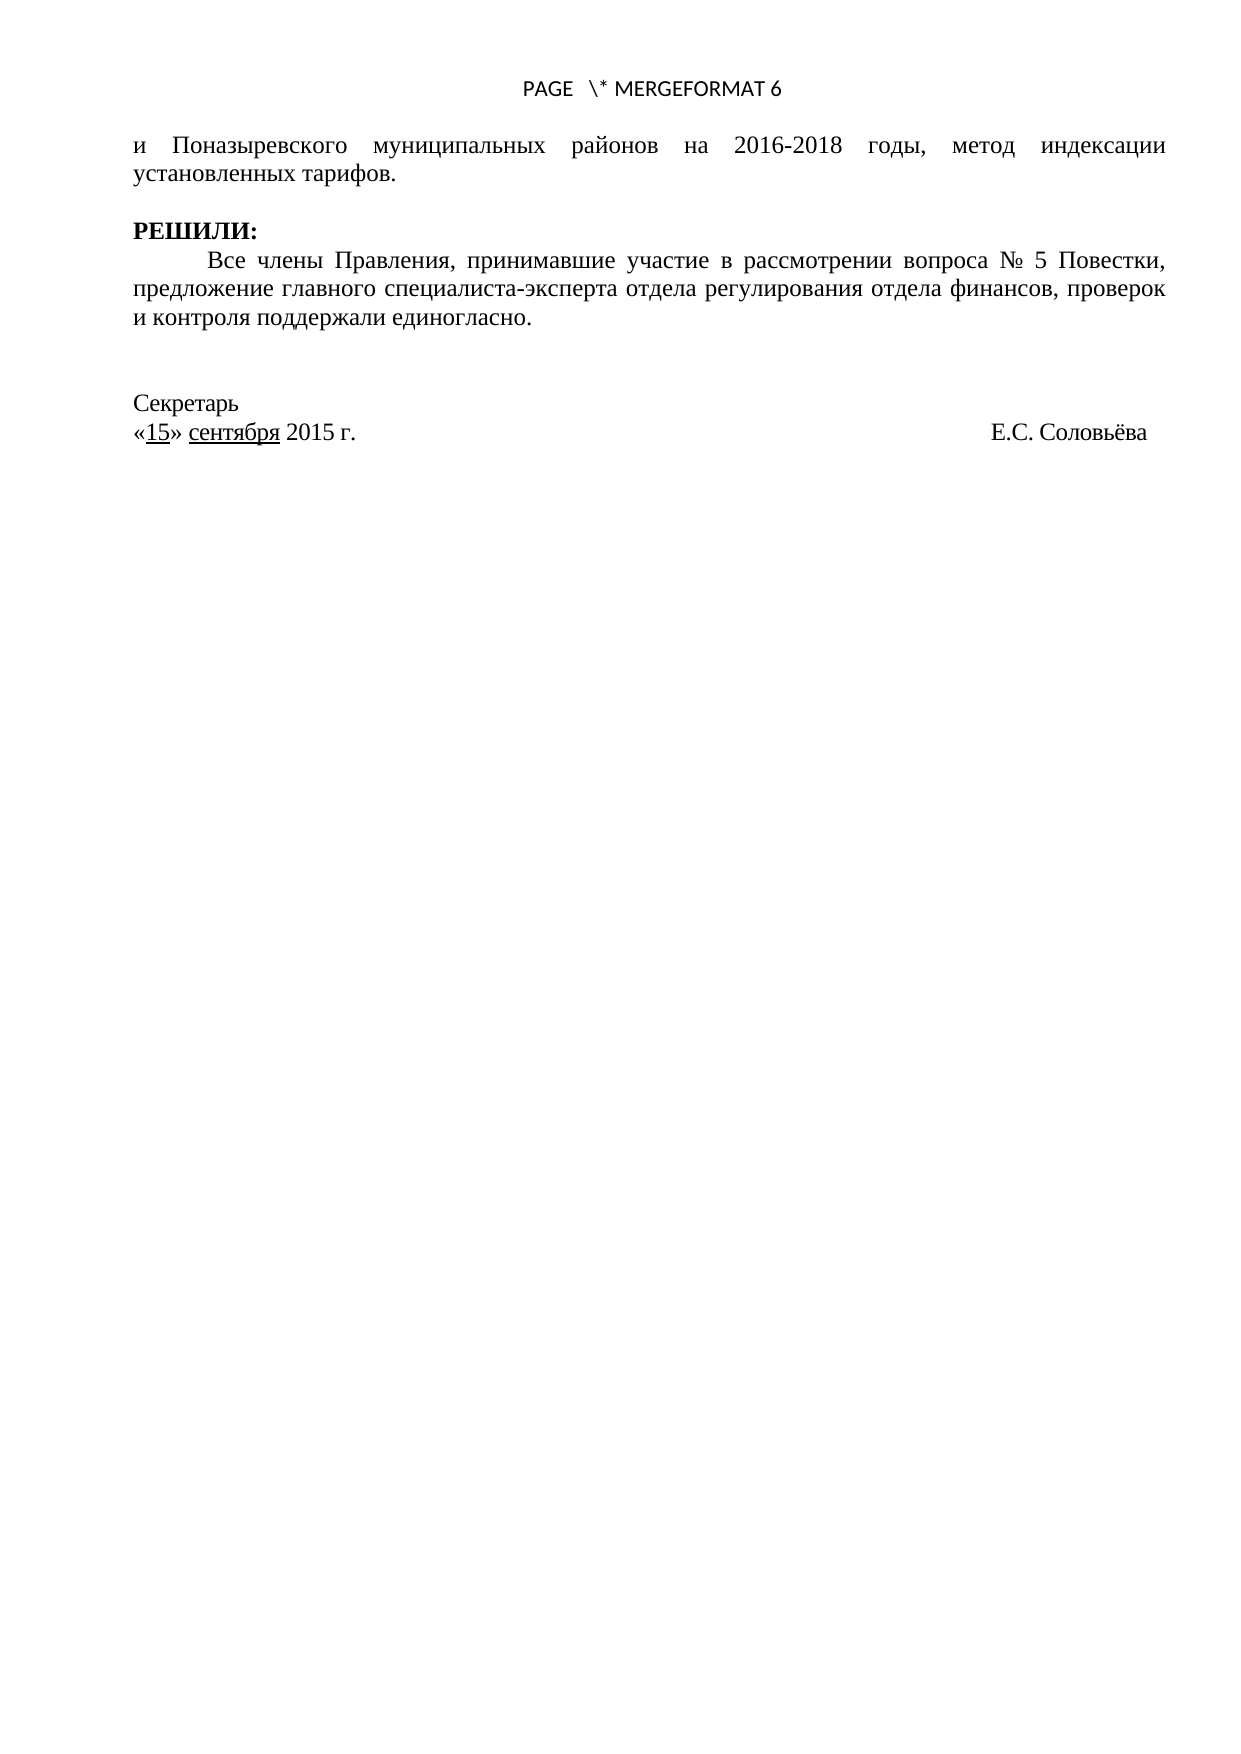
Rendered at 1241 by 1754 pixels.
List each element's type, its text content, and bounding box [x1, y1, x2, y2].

text Секретарь [133, 388, 1167, 417]
text «15» сентября 2015 г. Е.С. Соловьёва [133, 417, 1167, 446]
text РЕШИЛИ: [133, 216, 1167, 245]
text Все члены Правления, принимавшие участие в рассмотрении вопроса № 5 Повестки, предложение главного специалиста-эксперта отдела регулирования отдела финансов, проверок и контроля поддержали единогласно. [133, 245, 1167, 331]
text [133, 130, 1167, 187]
